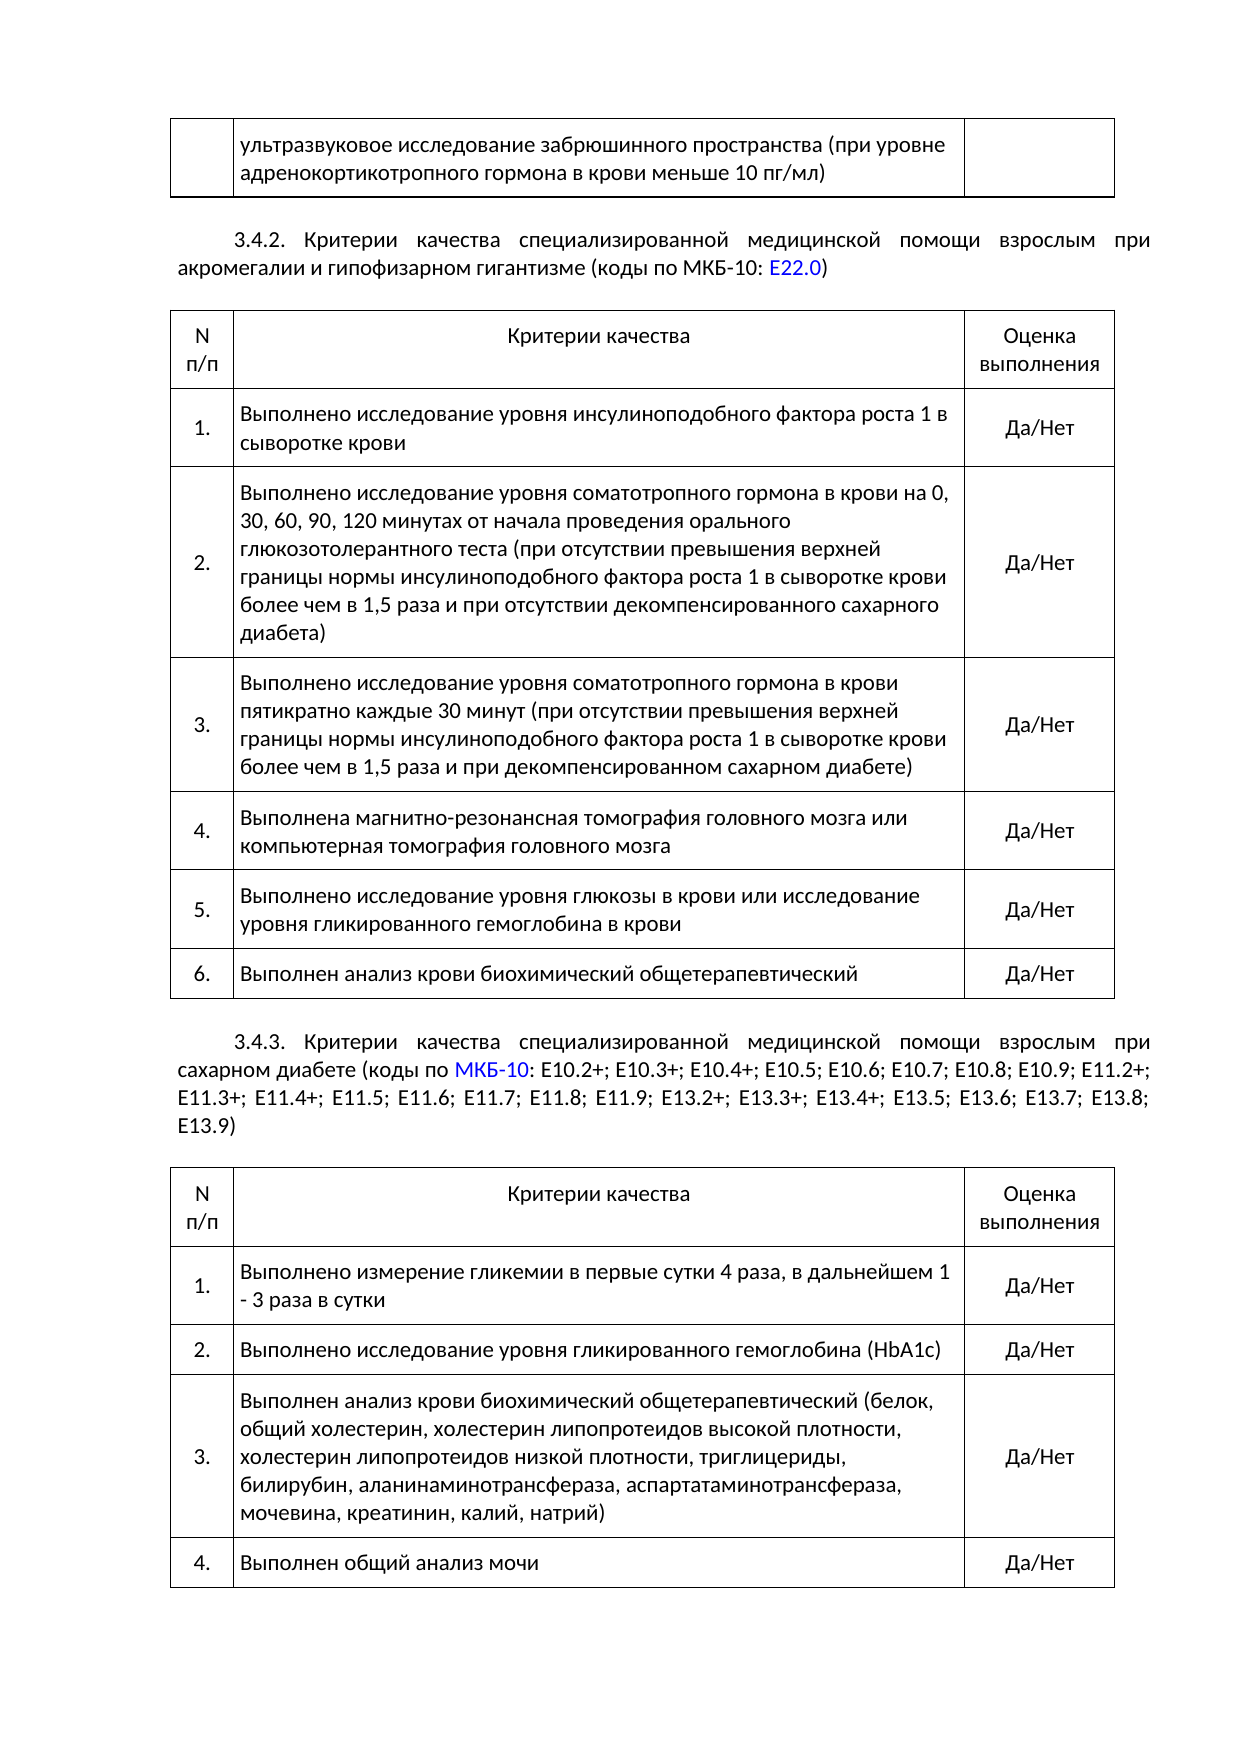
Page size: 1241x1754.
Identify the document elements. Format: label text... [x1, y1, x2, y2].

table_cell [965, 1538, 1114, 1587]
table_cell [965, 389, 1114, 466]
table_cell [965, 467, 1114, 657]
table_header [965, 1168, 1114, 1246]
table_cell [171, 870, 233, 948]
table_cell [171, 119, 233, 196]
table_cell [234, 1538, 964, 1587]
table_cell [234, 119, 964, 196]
text 3.4.2. Критерии качества специализированной медицинской помощи взрослым при акромегалии и гипофизарном гигантизме (коды по МКБ-10: E22.0) [177, 226, 1152, 282]
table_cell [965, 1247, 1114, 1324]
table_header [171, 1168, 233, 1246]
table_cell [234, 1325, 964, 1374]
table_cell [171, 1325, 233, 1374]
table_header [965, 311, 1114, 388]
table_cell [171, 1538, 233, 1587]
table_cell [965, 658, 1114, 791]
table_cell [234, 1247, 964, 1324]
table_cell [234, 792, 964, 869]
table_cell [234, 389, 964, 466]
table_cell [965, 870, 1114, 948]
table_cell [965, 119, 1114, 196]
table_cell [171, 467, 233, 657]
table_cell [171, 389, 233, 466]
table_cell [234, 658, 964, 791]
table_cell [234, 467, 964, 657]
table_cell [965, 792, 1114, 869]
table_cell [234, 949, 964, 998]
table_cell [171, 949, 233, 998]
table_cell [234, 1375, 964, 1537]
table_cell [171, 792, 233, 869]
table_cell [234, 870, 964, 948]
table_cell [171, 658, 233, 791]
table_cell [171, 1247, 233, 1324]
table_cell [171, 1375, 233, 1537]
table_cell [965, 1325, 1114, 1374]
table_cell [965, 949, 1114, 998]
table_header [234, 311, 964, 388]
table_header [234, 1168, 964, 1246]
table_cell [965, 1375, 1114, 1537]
text 3.4.3. Критерии качества специализированной медицинской помощи взрослым при сахарном диабете (коды по МКБ-10: E10.2+; E10.3+; E10.4+; E10.5; E10.6; E10.7; E10.8; E10.9; E11.2+; E11.3+; E11.4+; E11.5; E11.6; E11.7; E11.8; E11.9; E13.2+; E13.3+; E13.4+; E13.5; E13.6; E13.7; E13.8; E13.9) [177, 1027, 1152, 1139]
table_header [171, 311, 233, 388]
